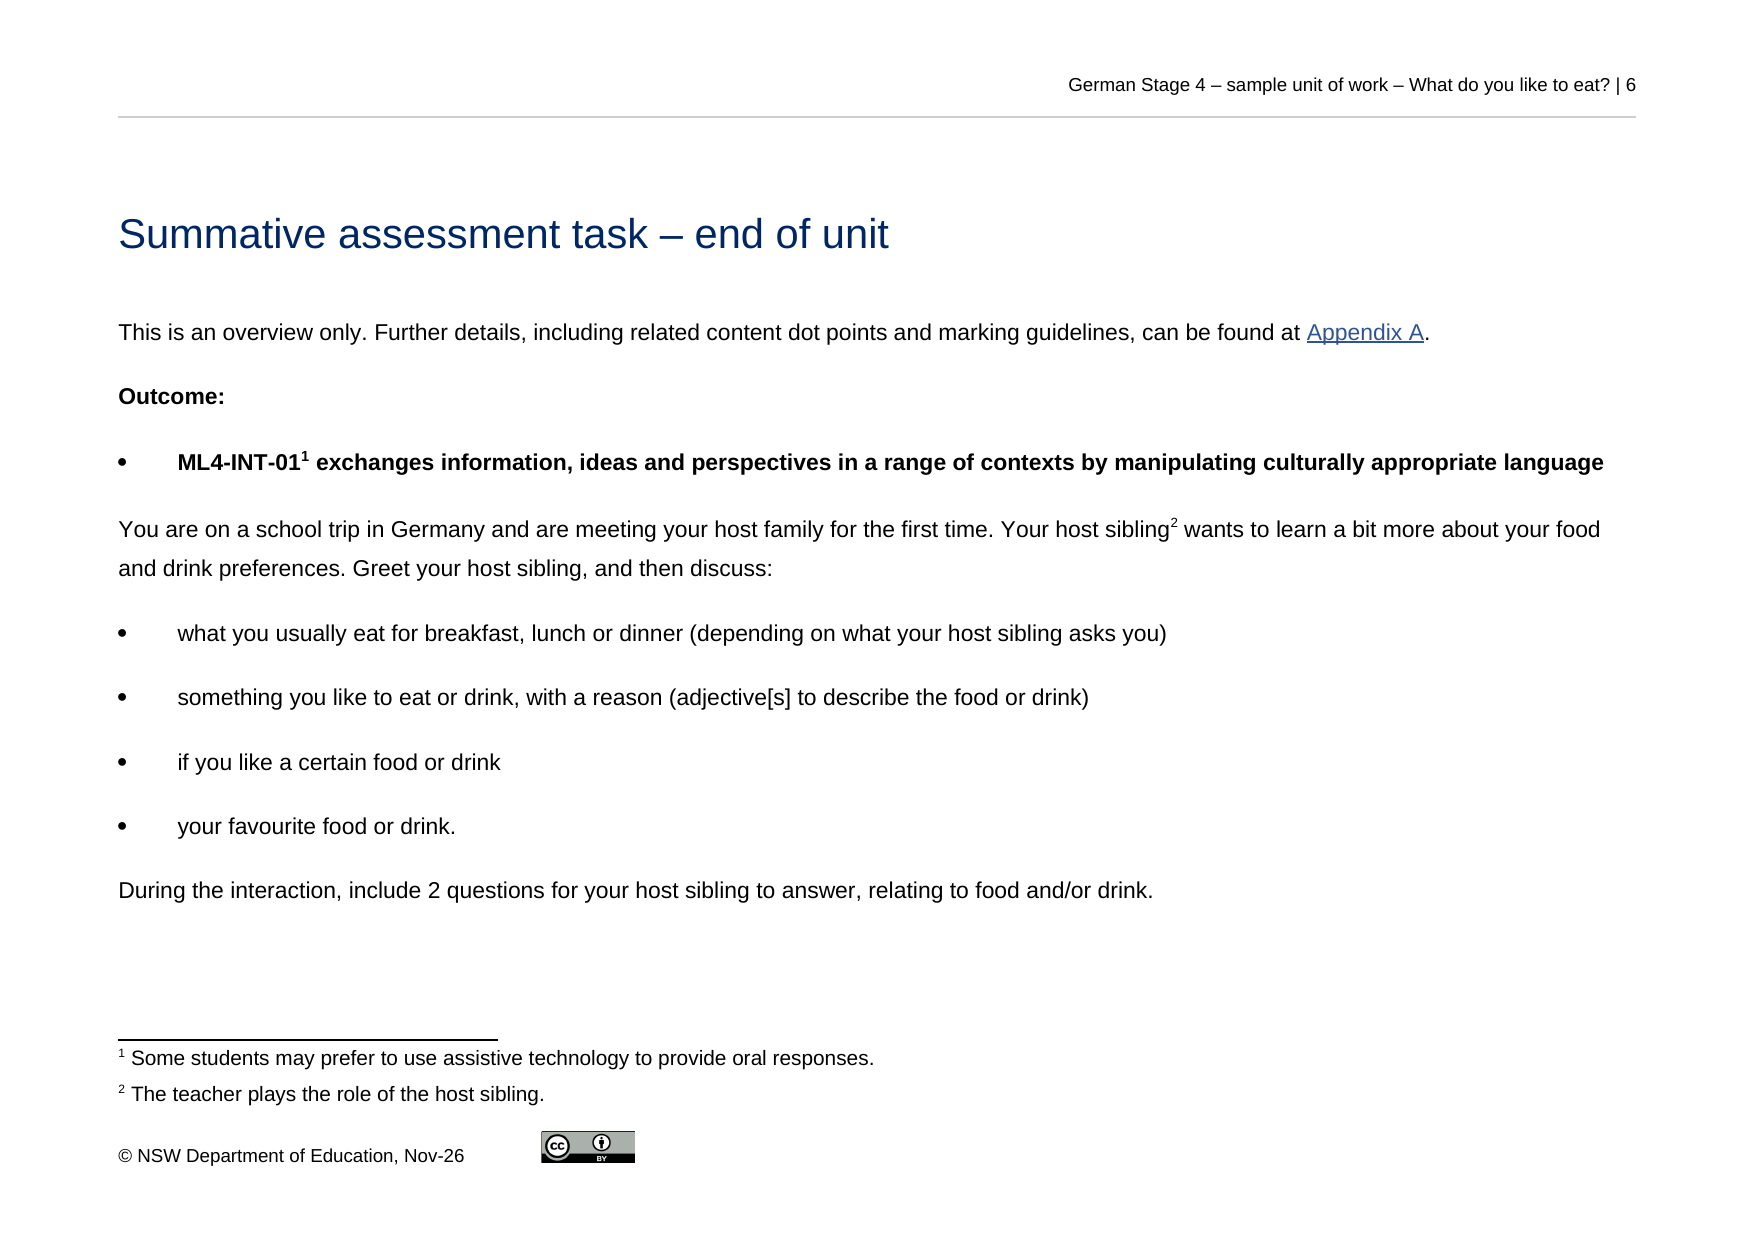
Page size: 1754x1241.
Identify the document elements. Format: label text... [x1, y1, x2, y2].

text This is an overview only. Further details, including related content dot points and marking guidelines, can be found at Appendix A. [118, 318, 1636, 345]
subtitle Summative assessment task – end of unit [118, 209, 1636, 257]
text During the interaction, include 2 questions for your host sibling to answer, relating to food and/or drink. [118, 877, 1636, 904]
picture [541, 1131, 635, 1163]
list what you usually eat for breakfast, lunch or dinner (depending on what your host sibling asks you) [118, 619, 1636, 646]
list if you like a certain food or drink [118, 748, 1636, 775]
list something you like to eat or drink, with a reason (adjective[s] to describe the food or drink) [118, 684, 1636, 710]
text Outcome: [118, 383, 1636, 409]
list ML4-INT-01 exchanges information, ideas and perspectives in a range of contexts by manipulating culturally appropriate language [118, 447, 1636, 476]
list your favourite food or drink. [118, 813, 1636, 839]
text You are on a school trip in Germany and are meeting your host family for the first time. Your host sibling wants to learn a bit more about your food and drink preferences. Greet your host sibling, and then discuss: [118, 516, 1636, 581]
